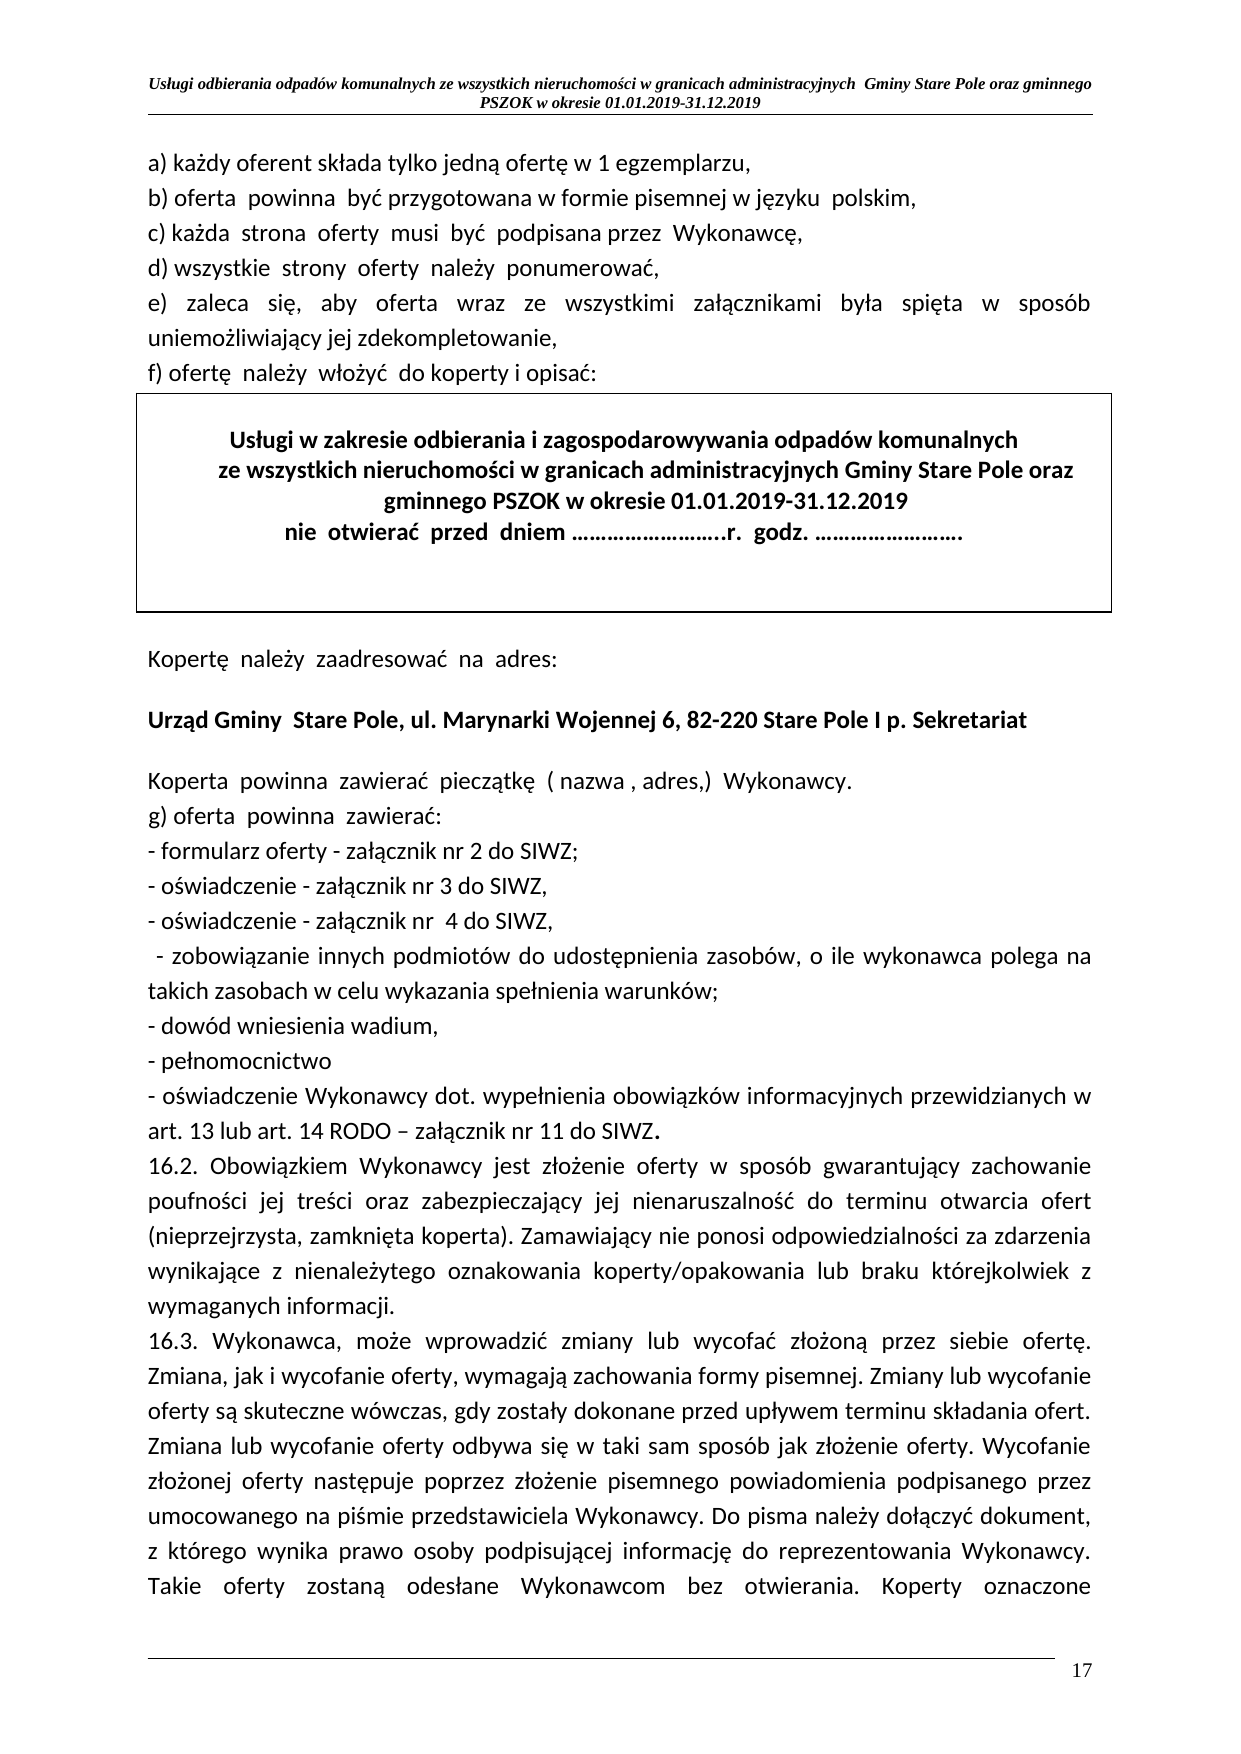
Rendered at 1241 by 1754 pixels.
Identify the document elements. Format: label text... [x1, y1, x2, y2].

table_header Usługi w zakresie odbierania i zagospodarowywania odpadów komunalnych ze wszystkich nieruchomości w granicach administracyjnych Gminy Stare Pole oraz gminnego PSZOK w okresie 01.01.2019-31.12.2019 nie otwierać przed dniem ……………………..r. godz. ……………………. [137, 394, 1111, 611]
text - oświadczenie - załącznik nr 4 do SIWZ, [148, 905, 1093, 936]
text - pełnomocnictwo [148, 1045, 1093, 1076]
text - oświadczenie Wykonawcy dot. wypełnienia obowiązków informacyjnych przewidzianych w art. 13 lub art. 14 RODO – załącznik nr 11 do SIWZ. [148, 1080, 1093, 1146]
text b) oferta powinna być przygotowana w formie pisemnej w języku polskim, [148, 183, 1093, 213]
text 16.2. Obowiązkiem Wykonawcy jest złożenie oferty w sposób gwarantujący zachowanie poufności jej treści oraz zabezpieczający jej nienaruszalność do terminu otwarcia ofert (nieprzejrzysta, zamknięta koperta). Zamawiający nie ponosi odpowiedzialności za zdarzenia wynikające z nienależytego oznakowania koperty/opakowania lub braku którejkolwiek z wymaganych informacji. [148, 1150, 1093, 1321]
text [148, 1325, 1093, 1601]
text e) zaleca się, aby oferta wraz ze wszystkimi załącznikami była spięta w sposób uniemożliwiający jej zdekompletowanie, [148, 288, 1093, 353]
text - dowód wniesienia wadium, [148, 1010, 1093, 1041]
text a) każdy oferent składa tylko jedną ofertę w 1 egzemplarzu, [148, 148, 1093, 178]
text - oświadczenie - załącznik nr 3 do SIWZ, [148, 870, 1093, 901]
text g) oferta powinna zawierać: [148, 800, 1093, 831]
text c) każda strona oferty musi być podpisana przez Wykonawcę, [148, 218, 1093, 248]
text - formularz oferty - załącznik nr 2 do SIWZ; [148, 835, 1093, 866]
text Koperta powinna zawierać pieczątkę ( nazwa , adres,) Wykonawcy. [148, 765, 1093, 796]
text d) wszystkie strony oferty należy ponumerować, [148, 253, 1093, 283]
text f) ofertę należy włożyć do koperty i opisać: [148, 358, 1093, 388]
text Urząd Gminy Stare Pole, ul. Marynarki Wojennej 6, 82-220 Stare Pole I p. Sekretariat [148, 704, 1093, 734]
text Kopertę należy zaadresować na adres: [148, 643, 1093, 673]
text - zobowiązanie innych podmiotów do udostępnienia zasobów, o ile wykonawca polega na takich zasobach w celu wykazania spełnienia warunków; [148, 940, 1093, 1006]
